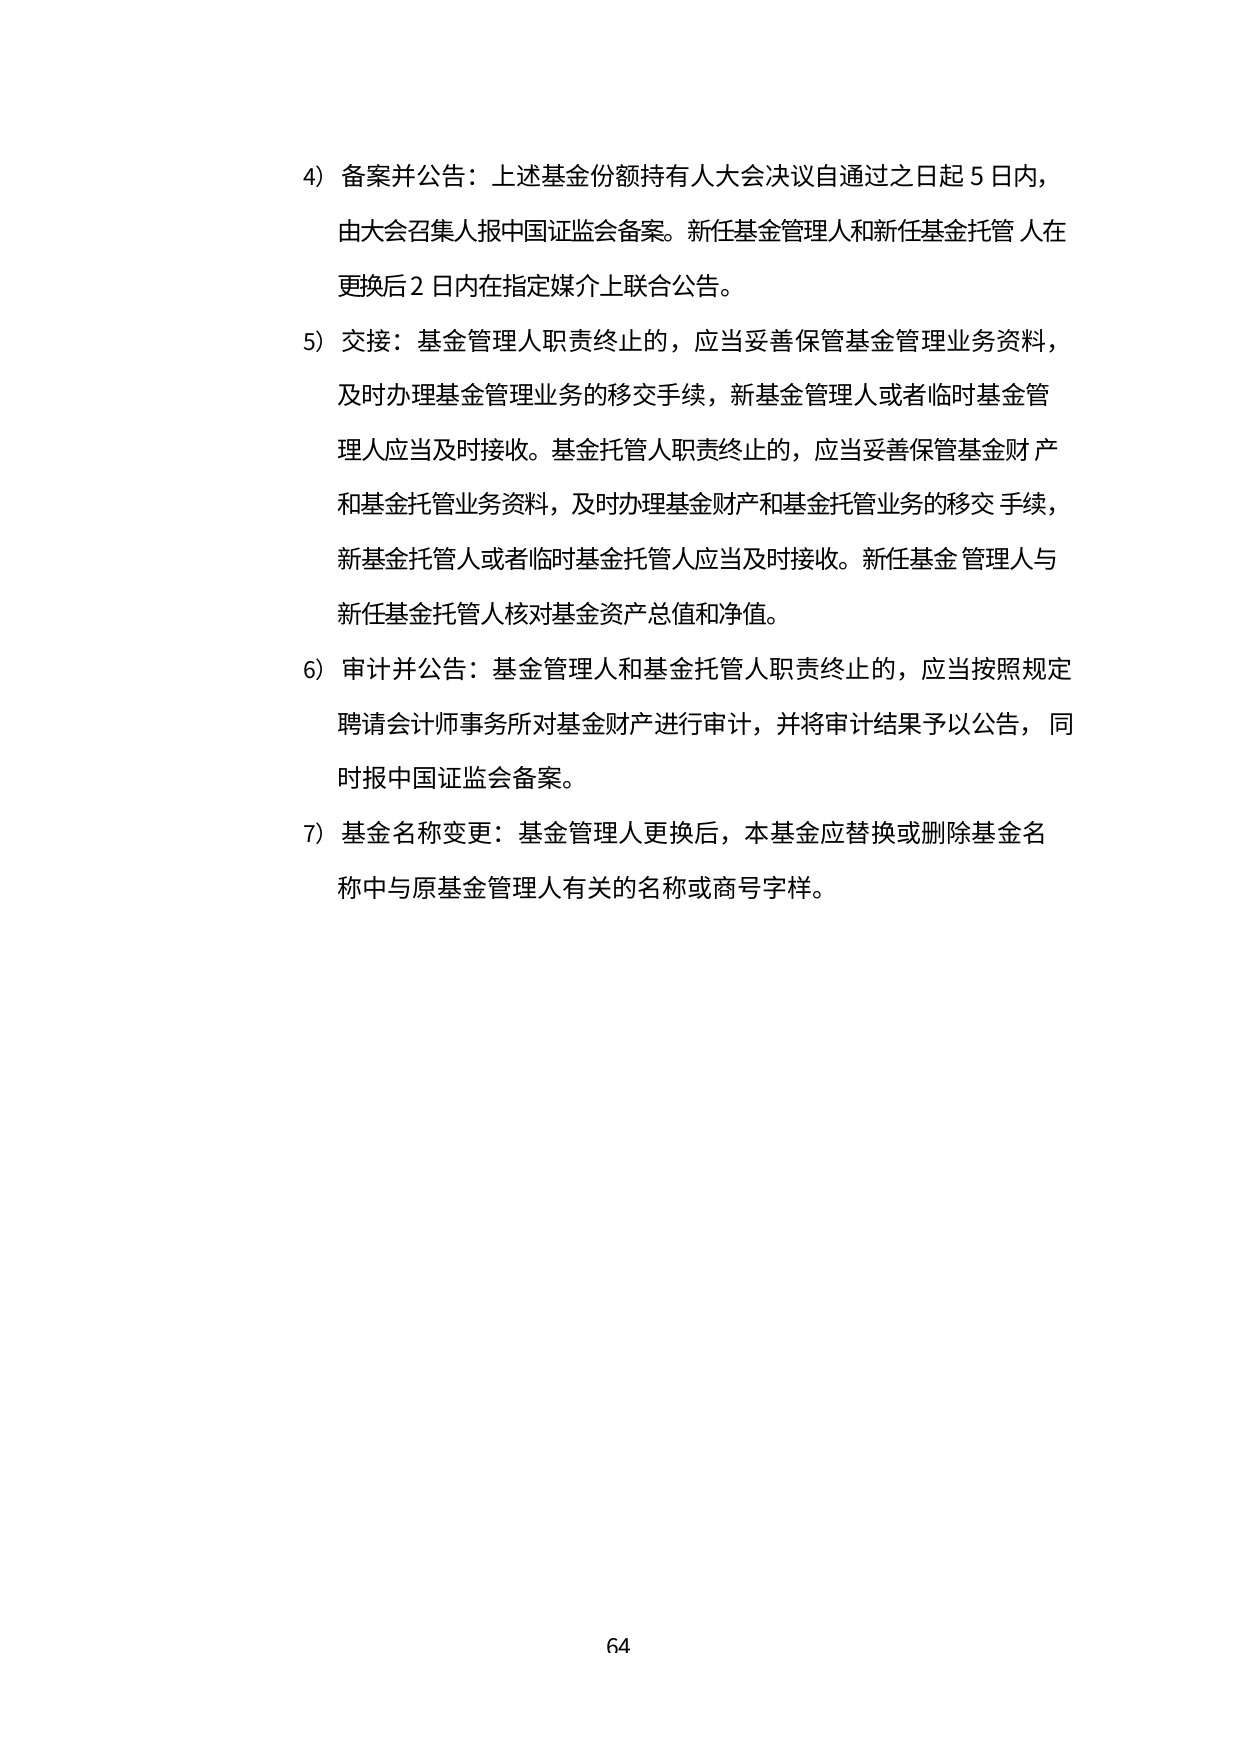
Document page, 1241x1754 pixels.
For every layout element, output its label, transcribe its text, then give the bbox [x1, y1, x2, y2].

list 审计并公告：基金管理人和基金托管人职责终止的，应当按照规定聘请会计师事务所对基金财产进行审计，并将审计结果予以公告， 同时报中国证监会备案。 [303, 649, 1075, 795]
list 基金名称变更：基金管理人更换后，本基金应替换或删除基金名称中与原基金管理人有关的名称或商号字样。 [303, 814, 1053, 904]
list 交接：基金管理人职责终止的，应当妥善保管基金管理业务资料， 及时办理基金管理业务的移交手续，新基金管理人或者临时基金管 理人应当及时接收。基金托管人职责终止的，应当妥善保管基金财 产和基金托管业务资料，及时办理基金财产和基金托管业务的移交 手续，新基金托管人或者临时基金托管人应当及时接收。新任基金 管理人与新任基金托管人核对基金资产总值和净值。 [303, 321, 1078, 631]
list 备案并公告：上述基金份额持有人大会决议自通过之日起 5 日内， 由大会召集人报中国证监会备案。新任基金管理人和新任基金托管 人在更换后 2 日内在指定媒介上联合公告。 [303, 157, 1078, 302]
